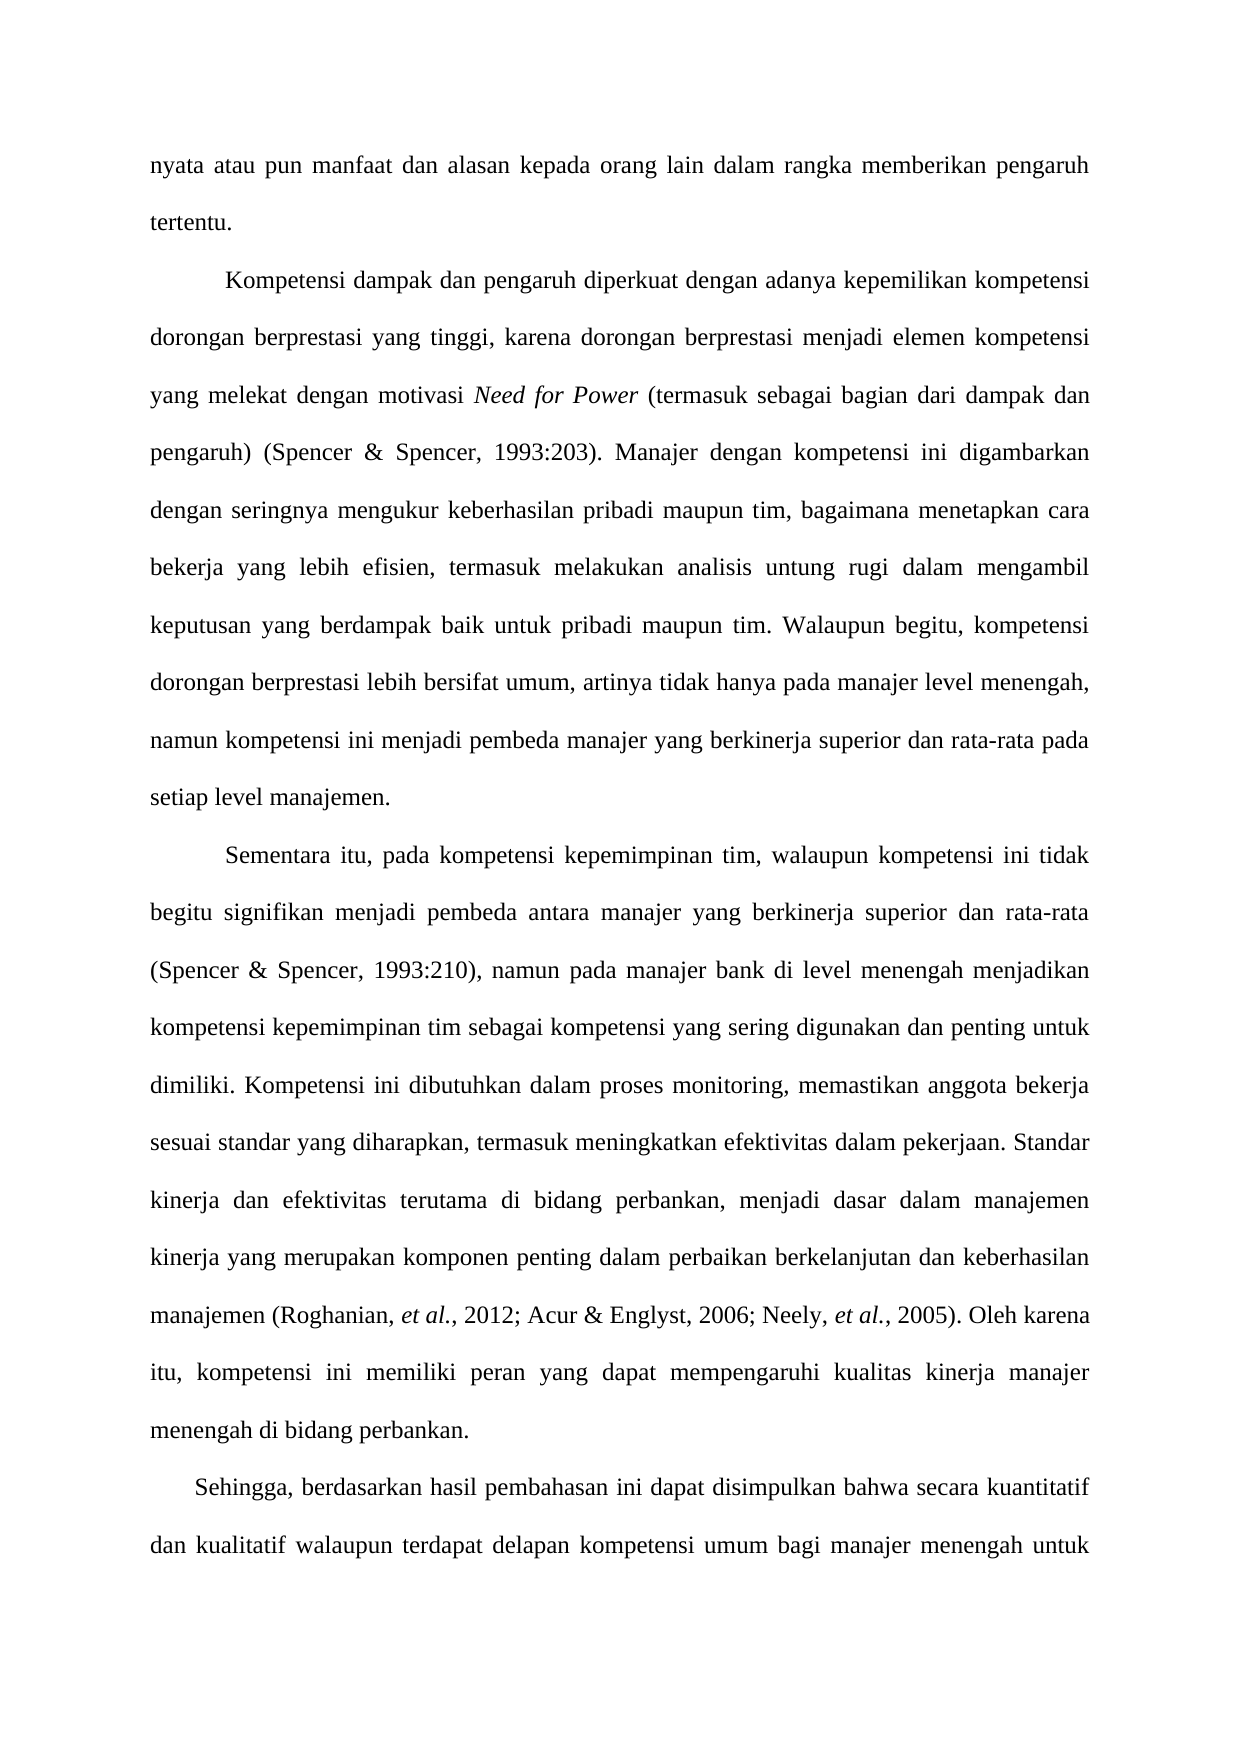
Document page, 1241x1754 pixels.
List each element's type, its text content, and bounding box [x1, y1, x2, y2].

text Kompetensi dampak dan pengaruh diperkuat dengan adanya kepemilikan kompetensi dorongan berprestasi yang tinggi, karena dorongan berprestasi menjadi elemen kompetensi yang melekat dengan motivasi Need for Power (termasuk sebagai bagian dari dampak dan pengaruh) (Spencer & Spencer, 1993:203). Manajer dengan kompetensi ini digambarkan dengan seringnya mengukur keberhasilan pribadi maupun tim, bagaimana menetapkan cara bekerja yang lebih efisien, termasuk melakukan analisis untung rugi dalam mengambil keputusan yang berdampak baik untuk pribadi maupun tim. Walaupun begitu, kompetensi dorongan berprestasi lebih bersifat umum, artinya tidak hanya pada manajer level menengah, namun kompetensi ini menjadi pembeda manajer yang berkinerja superior dan rata-rata pada setiap level manajemen. [150, 265, 1090, 811]
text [150, 1472, 1090, 1559]
text Sementara itu, pada kompetensi kepemimpinan tim, walaupun kompetensi ini tidak begitu signifikan menjadi pembeda antara manajer yang berkinerja superior dan rata-rata (Spencer & Spencer, 1993:210), namun pada manajer bank di level menengah menjadikan kompetensi kepemimpinan tim sebagai kompetensi yang sering digunakan dan penting untuk dimiliki. Kompetensi ini dibutuhkan dalam proses monitoring, memastikan anggota bekerja sesuai standar yang diharapkan, termasuk meningkatkan efektivitas dalam pekerjaan. Standar kinerja dan efektivitas terutama di bidang perbankan, menjadi dasar dalam manajemen kinerja yang merupakan komponen penting dalam perbaikan berkelanjutan dan keberhasilan manajemen (Roghanian, et al., 2012; Acur & Englyst, 2006; Neely, et al., 2005). Oleh karena itu, kompetensi ini memiliki peran yang dapat mempengaruhi kualitas kinerja manajer menengah di bidang perbankan. [150, 840, 1090, 1444]
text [150, 150, 1090, 236]
